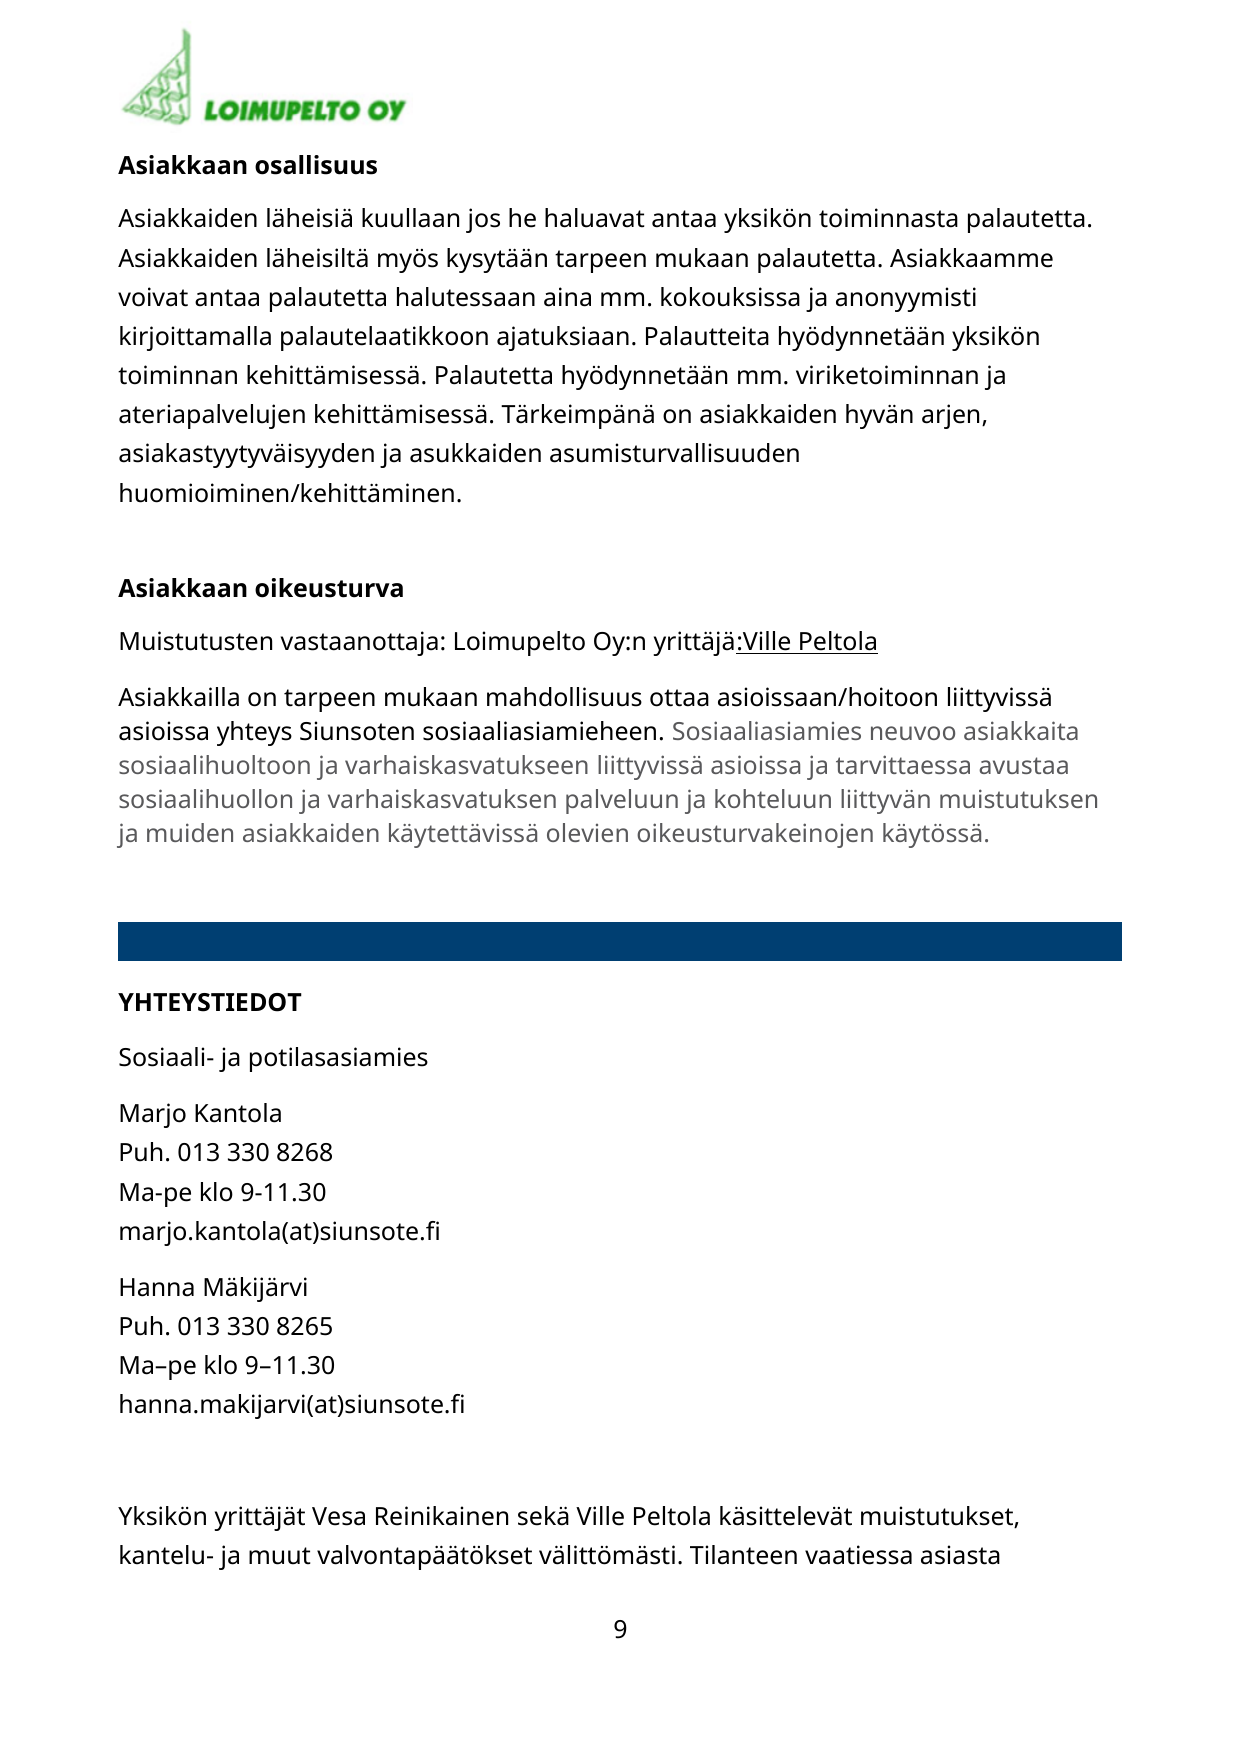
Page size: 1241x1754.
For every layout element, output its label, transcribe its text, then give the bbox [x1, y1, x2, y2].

text Hanna Mäkijärvi Puh. 013 330 8265 Ma–pe klo 9–11.30 hanna.makijarvi(at)siunsote.fi [118, 1269, 1122, 1421]
text Asiakkaiden läheisiä kuullaan jos he haluavat antaa yksikön toiminnasta palautetta. Asiakkaiden läheisiltä myös kysytään tarpeen mukaan palautetta. Asiakkaamme voivat antaa palautetta halutessaan aina mm. kokouksissa ja anonyymisti kirjoittamalla palautelaatikkoon ajatuksiaan. Palautteita hyödynnetään yksikön toiminnan kehittämisessä. Palautetta hyödynnetään mm. viriketoiminnan ja ateriapalvelujen kehittämisessä. Tärkeimpänä on asiakkaiden hyvän arjen, asiakastyytyväisyyden ja asukkaiden asumisturvallisuuden huomioiminen/kehittäminen. [118, 201, 1122, 548]
text Asiakkaan oikeusturva [118, 570, 1122, 604]
text Muistutusten vastaanottaja: Loimupelto Oy:n yrittäjä:Ville Peltola [118, 624, 1122, 658]
picture [117, 20, 414, 133]
text Asiakkaan osallisuus [118, 148, 1122, 182]
text Asiakkailla on tarpeen mukaan mahdollisuus ottaa asioissaan/hoitoon liittyvissä asioissa yhteys Siunsoten sosiaaliasiamieheen. Sosiaaliasiamies neuvoo asiakkaita sosiaalihuoltoon ja varhaiskasvatukseen liittyvissä asioissa ja tarvittaessa avustaa sosiaalihuollon ja varhaiskasvatuksen palveluun ja kohteluun liittyvän muistutuksen ja muiden asiakkaiden käytettävissä olevien oikeusturvakeinojen käytössä. [118, 679, 1122, 850]
text Marjo Kantola Puh. 013 330 8268 Ma-pe klo 9-11.30 marjo.kantola(at)siunsote.fi [118, 1096, 1122, 1247]
text Sosiaali- ja potilasasiamies [118, 1040, 1122, 1074]
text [118, 1498, 1122, 1572]
text YHTEYSTIEDOT [118, 984, 1122, 1018]
